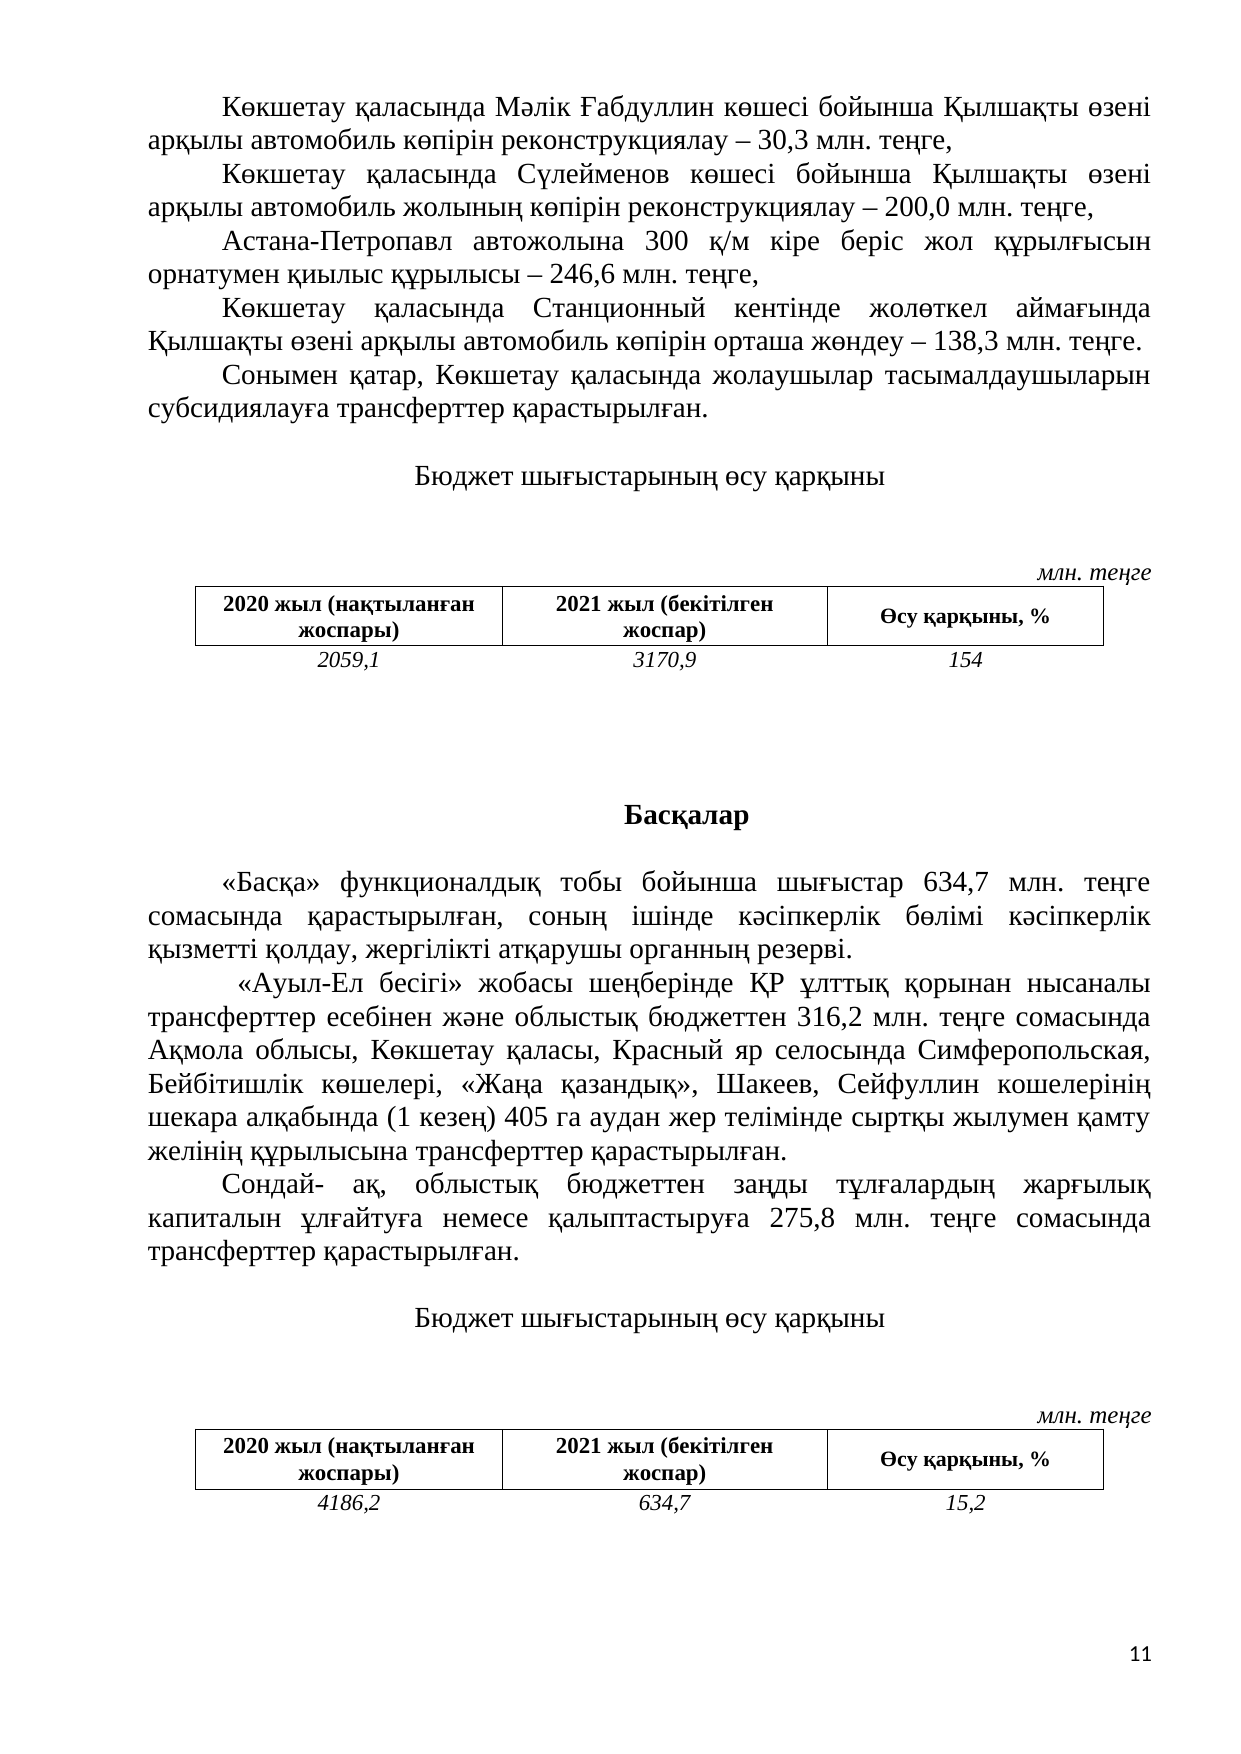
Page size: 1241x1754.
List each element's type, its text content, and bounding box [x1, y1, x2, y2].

table_cell 2059,1 [196, 646, 502, 673]
text «Басқа» функционалдық тобы бойынша шығыстар 634,7 млн. теңге сомасында қарастырылған, соның ішінде кәсіпкерлік бөлімі кәсіпкерлік қызметті қолдау, жергілікті атқарушы органның резерві. [148, 864, 1152, 965]
text Көкшетау қаласында Станционный кентінде жолөткел аймағында Қылшақты өзені арқылы автомобиль көпірін орташа жөндеу – 138,3 млн. теңге. [148, 290, 1152, 357]
text Бюджет шығыстарының өсу қарқыны [148, 458, 1152, 556]
text Астана-Петропавл автожолына 300 қ/м кіре беріс жол құрылғысын орнатумен қиылыс құрылысы – 246,6 млн. теңге, [148, 223, 1152, 290]
table_cell 15,2 [827, 1490, 1104, 1516]
table_cell 634,7 [502, 1490, 827, 1516]
table_header 2021 жыл (бекітілген жоспар) [503, 587, 827, 645]
table_cell 154 [827, 646, 1104, 673]
text Көкшетау қаласында Мәлік Ғабдуллин көшесі бойынша Қылшақты өзені арқылы автомобиль көпірін реконструкциялау – 30,3 млн. теңге, [148, 89, 1152, 156]
text млн. теңге [148, 557, 1152, 586]
text Бюджет шығыстарының өсу қарқыны [148, 1301, 1152, 1399]
text Көкшетау қаласында Сүлейменов көшесі бойынша Қылшақты өзені арқылы автомобиль жолының көпірін реконструкциялау – 200,0 млн. теңге, [148, 156, 1152, 223]
text «Ауыл-Ел бесігі» жобасы шеңберінде ҚР ұлттық қорынан нысаналы трансферттер есебінен және облыстық бюджеттен 316,2 млн. теңге сомасында Ақмола облысы, Көкшетау қаласы, Красный яр селосында Симферопольская, Бейбітишлік көшелері, «Жаңа қазандық», Шакеев, Сейфуллин кошелерінің шекара алқабында (1 кезең) 405 га аудан жер телімінде сыртқы жылумен қамту желінің құрылысына трансферттер қарастырылған. [148, 965, 1152, 1166]
table_cell 4186,2 [196, 1490, 502, 1516]
table_header 2020 жыл (нақтыланған жоспары) [196, 1430, 502, 1488]
table_header Өсу қарқыны, % [828, 587, 1103, 645]
table_header Өсу қарқыны, % [828, 1430, 1103, 1488]
table_header 2021 жыл (бекітілген жоспар) [503, 1430, 827, 1488]
text Сондай- ақ, облыстық бюджеттен заңды тұлғалардың жарғылық капиталын ұлғайтуға немесе қалыптастыруға 275,8 млн. теңге сомасында трансферттер қарастырылған. [148, 1166, 1152, 1267]
table_header 2020 жыл (нақтыланған жоспары) [196, 587, 502, 645]
table_cell 3170,9 [502, 646, 827, 673]
text Сонымен қатар, Көкшетау қаласында жолаушылар тасымалдаушыларын субсидиялауға трансферттер қарастырылған. [148, 357, 1152, 424]
text млн. теңге [148, 1400, 1152, 1428]
text Басқалар [148, 797, 1152, 831]
